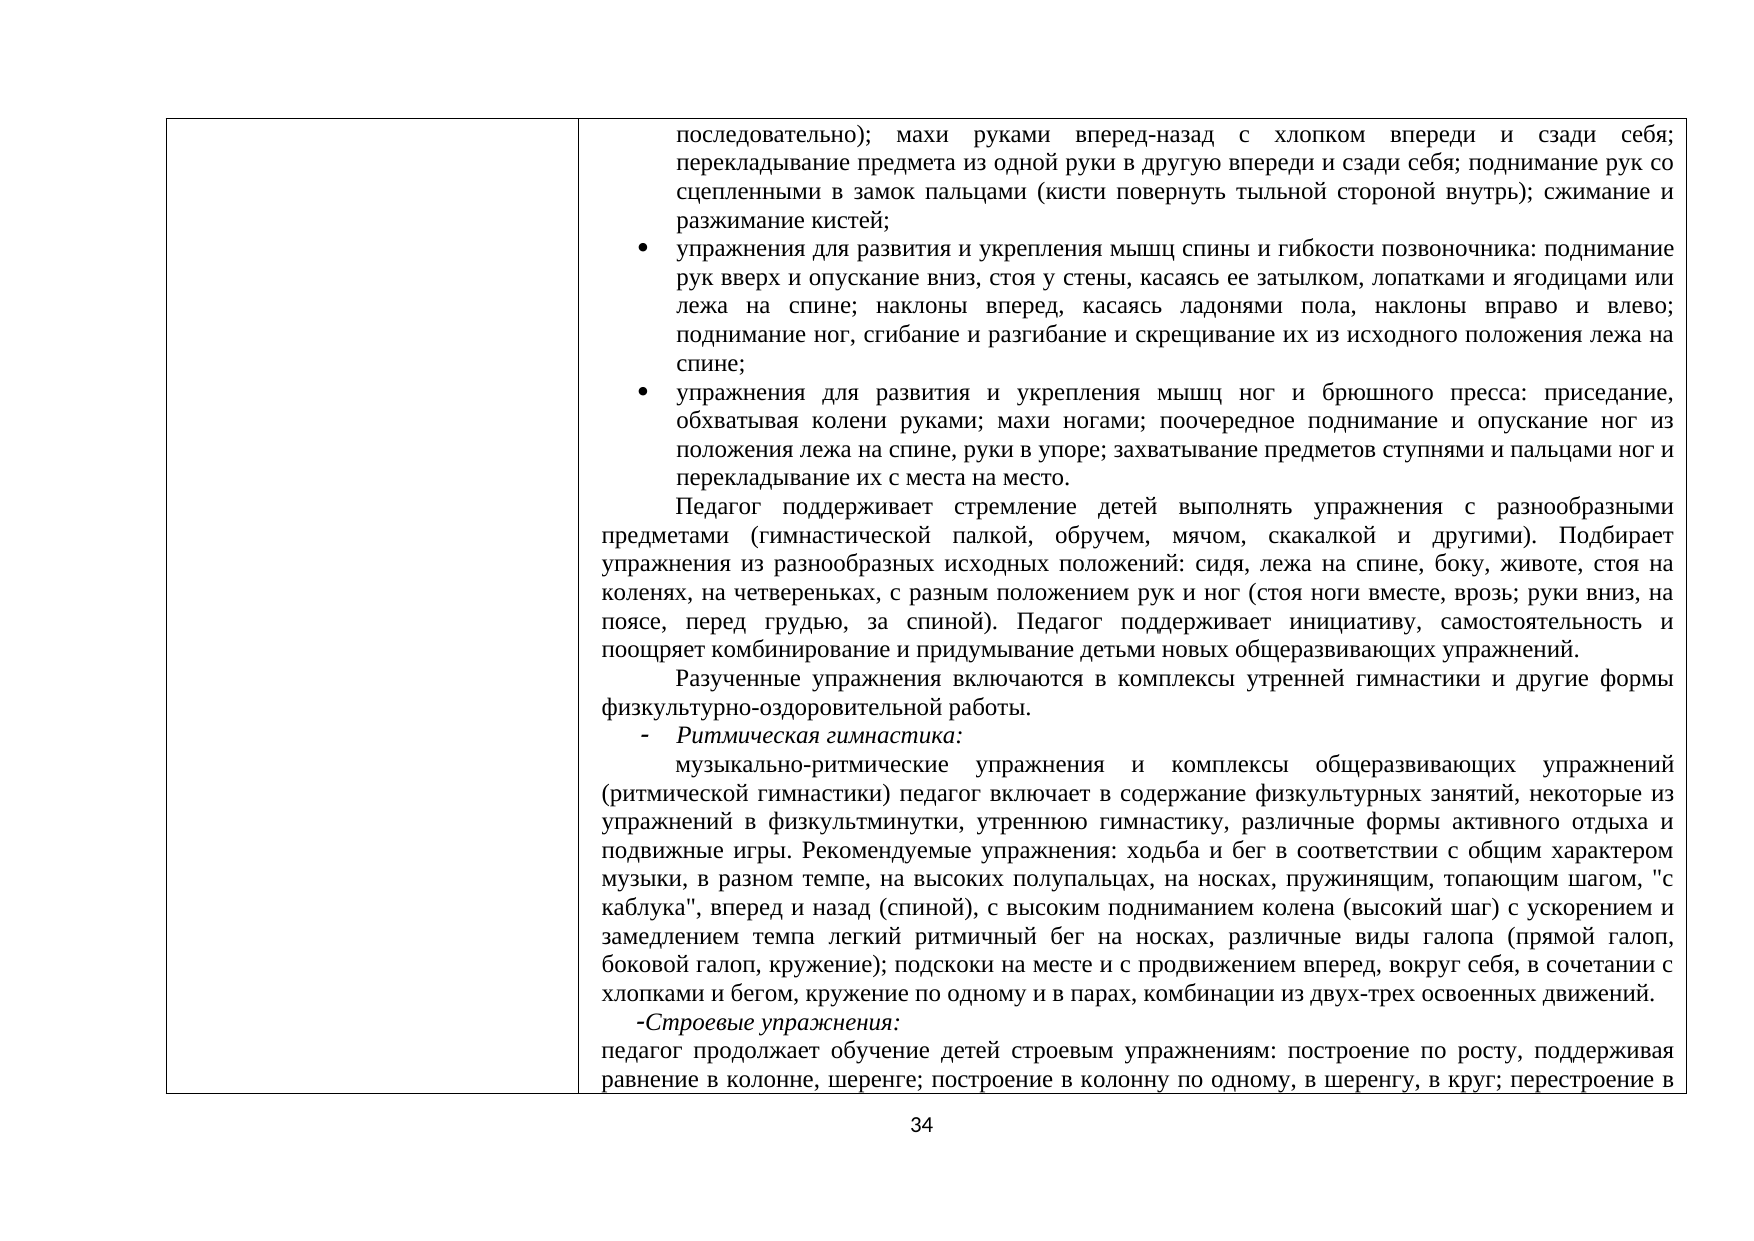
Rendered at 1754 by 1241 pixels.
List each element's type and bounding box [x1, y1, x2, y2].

table_cell [579, 119, 1686, 1093]
table_cell [167, 119, 578, 1093]
